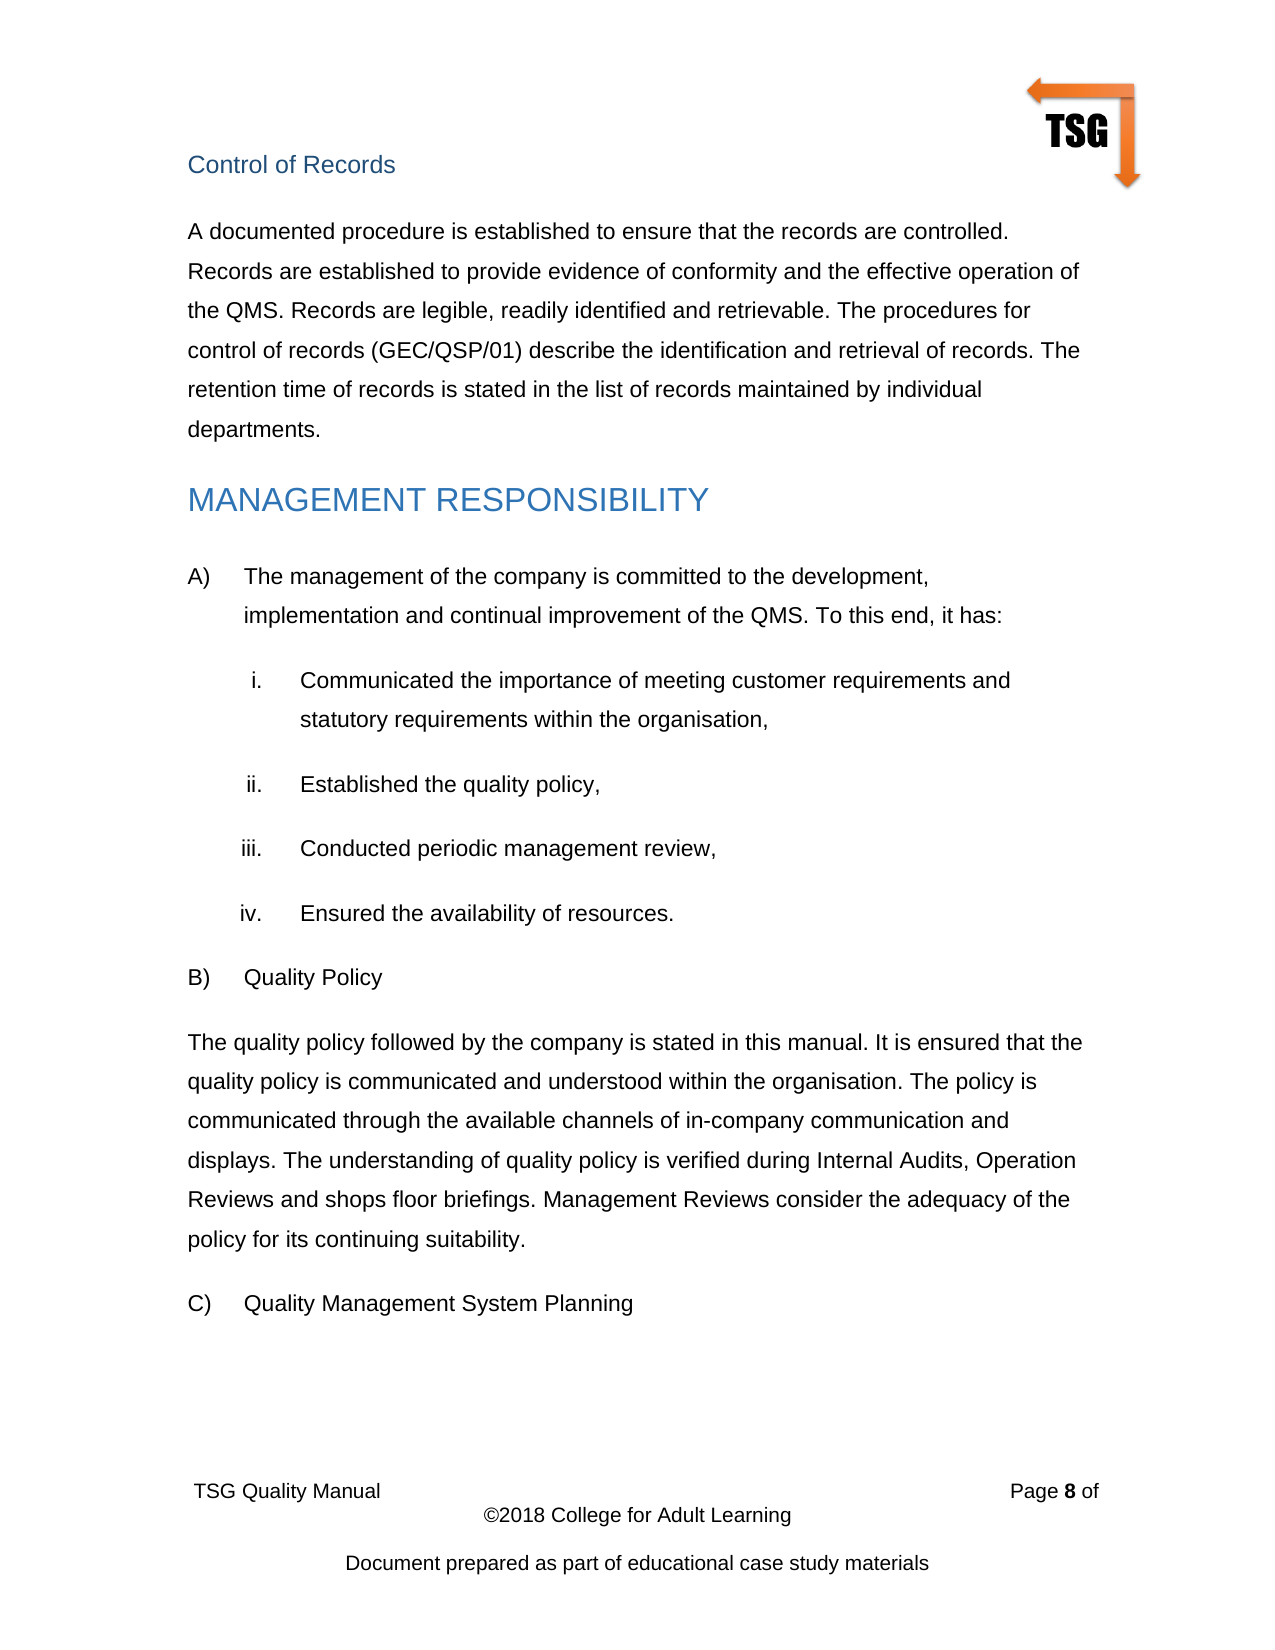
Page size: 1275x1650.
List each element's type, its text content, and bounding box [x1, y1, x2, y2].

list Quality Management System Planning [187, 1290, 1087, 1317]
list Ensured the availability of resources. [262, 899, 1087, 926]
list Communicated the importance of meeting customer requirements and statutory requirements within the organisation, [262, 667, 1087, 732]
list Established the quality policy, [262, 771, 1087, 797]
list Quality Policy [187, 964, 1087, 990]
list Conducted periodic management review, [262, 835, 1087, 861]
subtitle MANAGEMENT RESPONSIBILITY [187, 480, 1087, 518]
picture [1020, 62, 1171, 206]
text The quality policy followed by the company is stated in this manual. It is ensured that the quality policy is communicated and understood within the organisation. The policy is communicated through the available channels of in-company communication and displays. The understanding of quality policy is verified during Internal Audits, Operation Reviews and shops floor briefings. Management Reviews consider the adequacy of the policy for its continuing suitability. [187, 1028, 1087, 1252]
text A documented procedure is established to ensure that the records are controlled. Records are established to provide evidence of conformity and the effective operation of the QMS. Records are legible, readily identified and retrievable. The procedures for control of records (GEC/QSP/01) describe the identification and retrieval of records. The retention time of records is stated in the list of records maintained by individual departments. [187, 218, 1087, 442]
list The management of the company is committed to the development, implementation and continual improvement of the QMS. To this end, it has: [187, 563, 1087, 628]
subtitle Control of Records [187, 150, 1087, 179]
